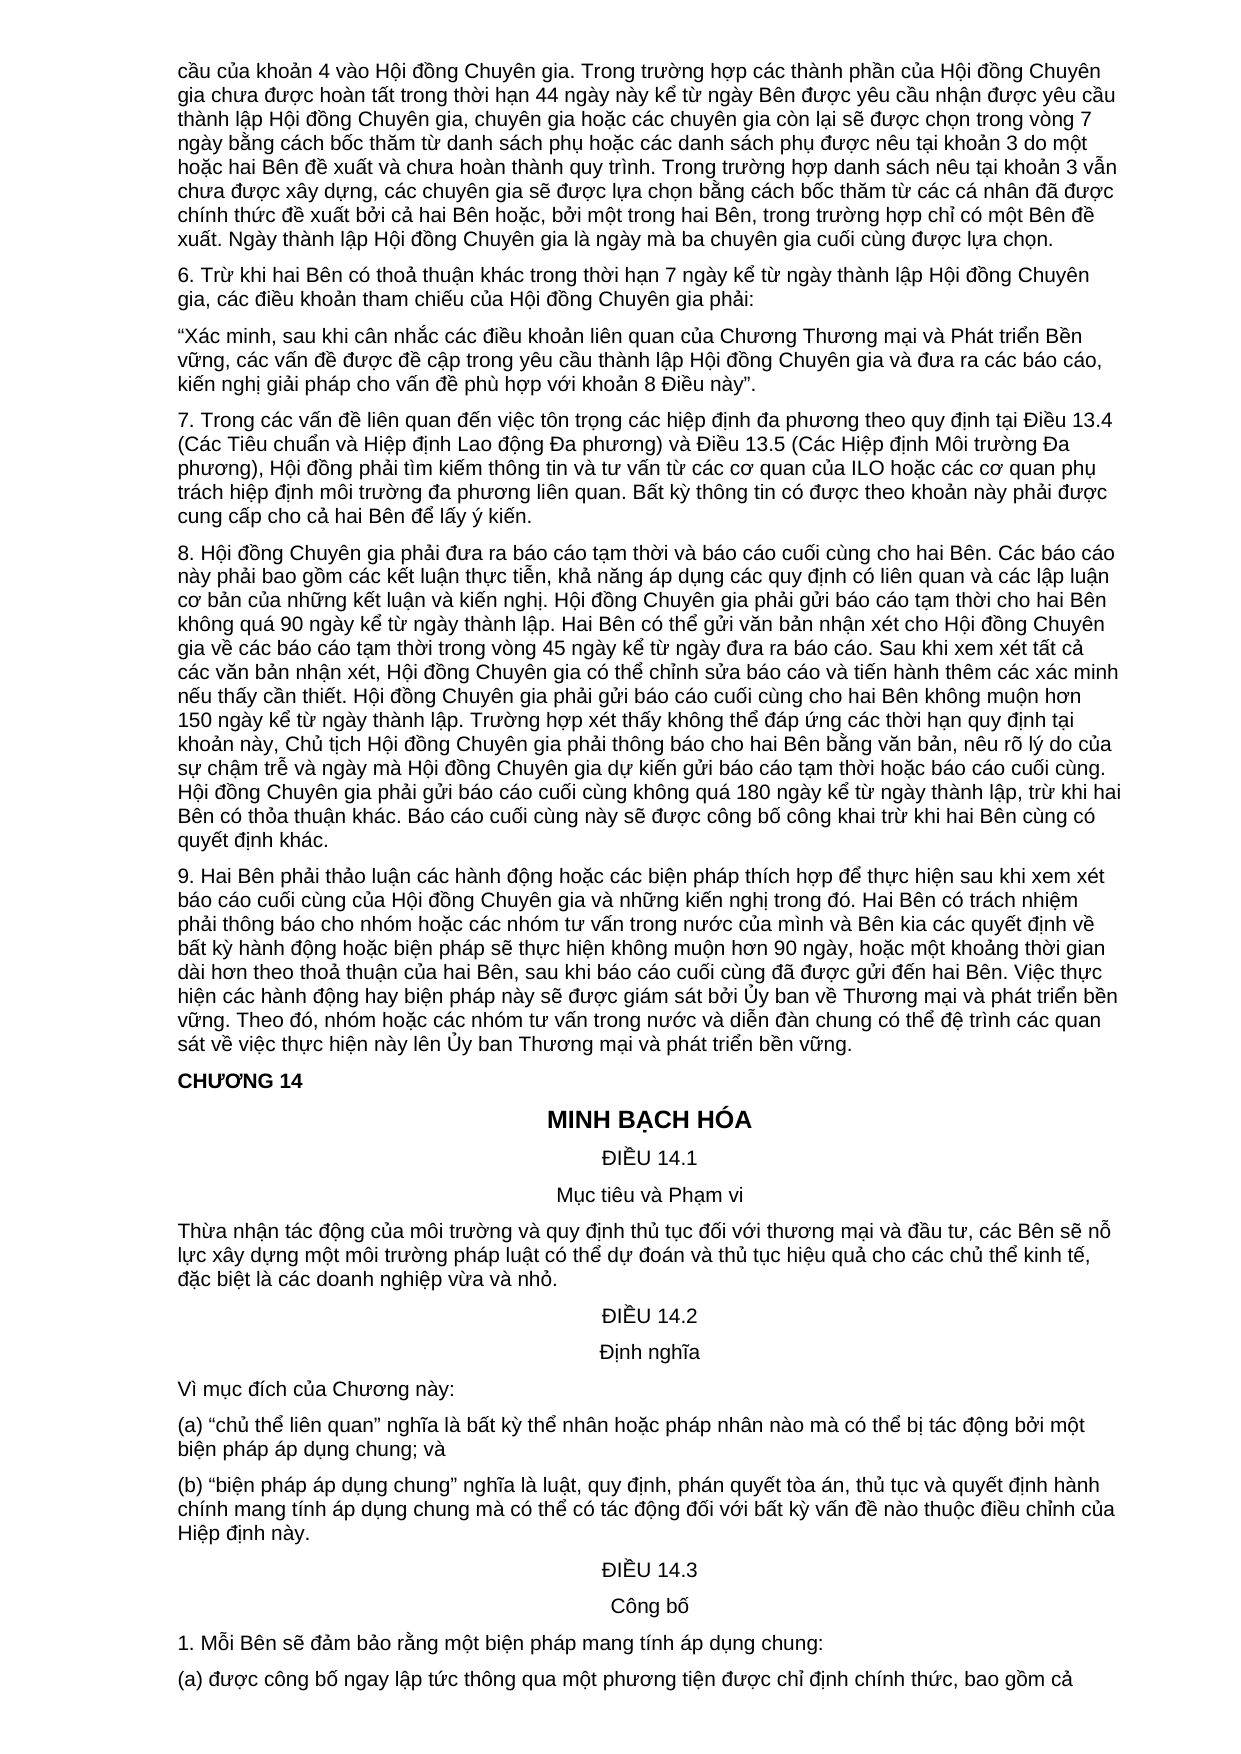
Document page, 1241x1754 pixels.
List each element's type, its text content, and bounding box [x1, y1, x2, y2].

text 1. Mỗi Bên sẽ đảm bảo rằng một biện pháp mang tính áp dụng chung: [177, 1631, 1122, 1654]
text Thừa nhận tác động của môi trường và quy định thủ tục đối với thương mại và đầu tư, các Bên sẽ nỗ lực xây dựng một môi trường pháp luật có thể dự đoán và thủ tục hiệu quả cho các chủ thể kinh tế, đặc biệt là các doanh nghiệp vừa và nhỏ. [177, 1219, 1122, 1291]
text “Xác minh, sau khi cân nhắc các điều khoản liên quan của Chương Thương mại và Phát triển Bền vững, các vấn đề được đề cập trong yêu cầu thành lập Hội đồng Chuyên gia và đưa ra các báo cáo, kiến nghị giải pháp cho vấn đề phù hợp với khoản 8 Điều này”. [177, 324, 1122, 396]
text 7. Trong các vấn đề liên quan đến việc tôn trọng các hiệp định đa phương theo quy định tại Điều 13.4 (Các Tiêu chuẩn và Hiệp định Lao động Đa phương) và Điều 13.5 (Các Hiệp định Môi trường Đa phương), Hội đồng phải tìm kiếm thông tin và tư vấn từ các cơ quan của ILO hoặc các cơ quan phụ trách hiệp định môi trường đa phương liên quan. Bất kỳ thông tin có được theo khoản này phải được cung cấp cho cả hai Bên để lấy ý kiến. [177, 408, 1122, 528]
text ĐIỀU 14.2 [177, 1303, 1122, 1327]
text CHƯƠNG 14 [177, 1068, 1122, 1092]
text Công bố [177, 1594, 1122, 1618]
text 8. Hội đồng Chuyên gia phải đưa ra báo cáo tạm thời và báo cáo cuối cùng cho hai Bên. Các báo cáo này phải bao gồm các kết luận thực tiễn, khả năng áp dụng các quy định có liên quan và các lập luận cơ bản của những kết luận và kiến nghị. Hội đồng Chuyên gia phải gửi báo cáo tạm thời cho hai Bên không quá 90 ngày kể từ ngày thành lập. Hai Bên có thể gửi văn bản nhận xét cho Hội đồng Chuyên gia về các báo cáo tạm thời trong vòng 45 ngày kể từ ngày đưa ra báo cáo. Sau khi xem xét tất cả các văn bản nhận xét, Hội đồng Chuyên gia có thể chỉnh sửa báo cáo và tiến hành thêm các xác minh nếu thấy cần thiết. Hội đồng Chuyên gia phải gửi báo cáo cuối cùng cho hai Bên không muộn hơn 150 ngày kể từ ngày thành lập. Trường hợp xét thấy không thể đáp ứng các thời hạn quy định tại khoản này, Chủ tịch Hội đồng Chuyên gia phải thông báo cho hai Bên bằng văn bản, nêu rõ lý do của sự chậm trễ và ngày mà Hội đồng Chuyên gia dự kiến gửi báo cáo tạm thời hoặc báo cáo cuối cùng. Hội đồng Chuyên gia phải gửi báo cáo cuối cùng không quá 180 ngày kể từ ngày thành lập, trừ khi hai Bên có thỏa thuận khác. Báo cáo cuối cùng này sẽ được công bố công khai trừ khi hai Bên cùng có quyết định khác. [177, 540, 1122, 852]
text Vì mục đích của Chương này: [177, 1376, 1122, 1400]
text 9. Hai Bên phải thảo luận các hành động hoặc các biện pháp thích hợp để thực hiện sau khi xem xét báo cáo cuối cùng của Hội đồng Chuyên gia và những kiến nghị trong đó. Hai Bên có trách nhiệm phải thông báo cho nhóm hoặc các nhóm tư vấn trong nước của mình và Bên kia các quyết định về bất kỳ hành động hoặc biện pháp sẽ thực hiện không muộn hơn 90 ngày, hoặc một khoảng thời gian dài hơn theo thoả thuận của hai Bên, sau khi báo cáo cuối cùng đã được gửi đến hai Bên. Việc thực hiện các hành động hay biện pháp này sẽ được giám sát bởi Ủy ban về Thương mại và phát triển bền vững. Theo đó, nhóm hoặc các nhóm tư vấn trong nước và diễn đàn chung có thể đệ trình các quan sát về việc thực hiện này lên Ủy ban Thương mại và phát triển bền vững. [177, 864, 1122, 1056]
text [177, 1667, 1122, 1691]
text Mục tiêu và Phạm vi [177, 1183, 1122, 1207]
text Định nghĩa [177, 1340, 1122, 1364]
text (b) “biện pháp áp dụng chung” nghĩa là luật, quy định, phán quyết tòa án, thủ tục và quyết định hành chính mang tính áp dụng chung mà có thể có tác động đối với bất kỳ vấn đề nào thuộc điều chỉnh của Hiệp định này. [177, 1473, 1122, 1545]
text ĐIỀU 14.3 [177, 1558, 1122, 1582]
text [177, 59, 1122, 251]
text 6. Trừ khi hai Bên có thoả thuận khác trong thời hạn 7 ngày kể từ ngày thành lập Hội đồng Chuyên gia, các điều khoản tham chiếu của Hội đồng Chuyên gia phải: [177, 263, 1122, 311]
text MINH BẠCH HÓA [177, 1105, 1122, 1134]
text (a) “chủ thể liên quan” nghĩa là bất kỳ thể nhân hoặc pháp nhân nào mà có thể bị tác động bởi một biện pháp áp dụng chung; và [177, 1413, 1122, 1461]
text ĐIỀU 14.1 [177, 1146, 1122, 1170]
